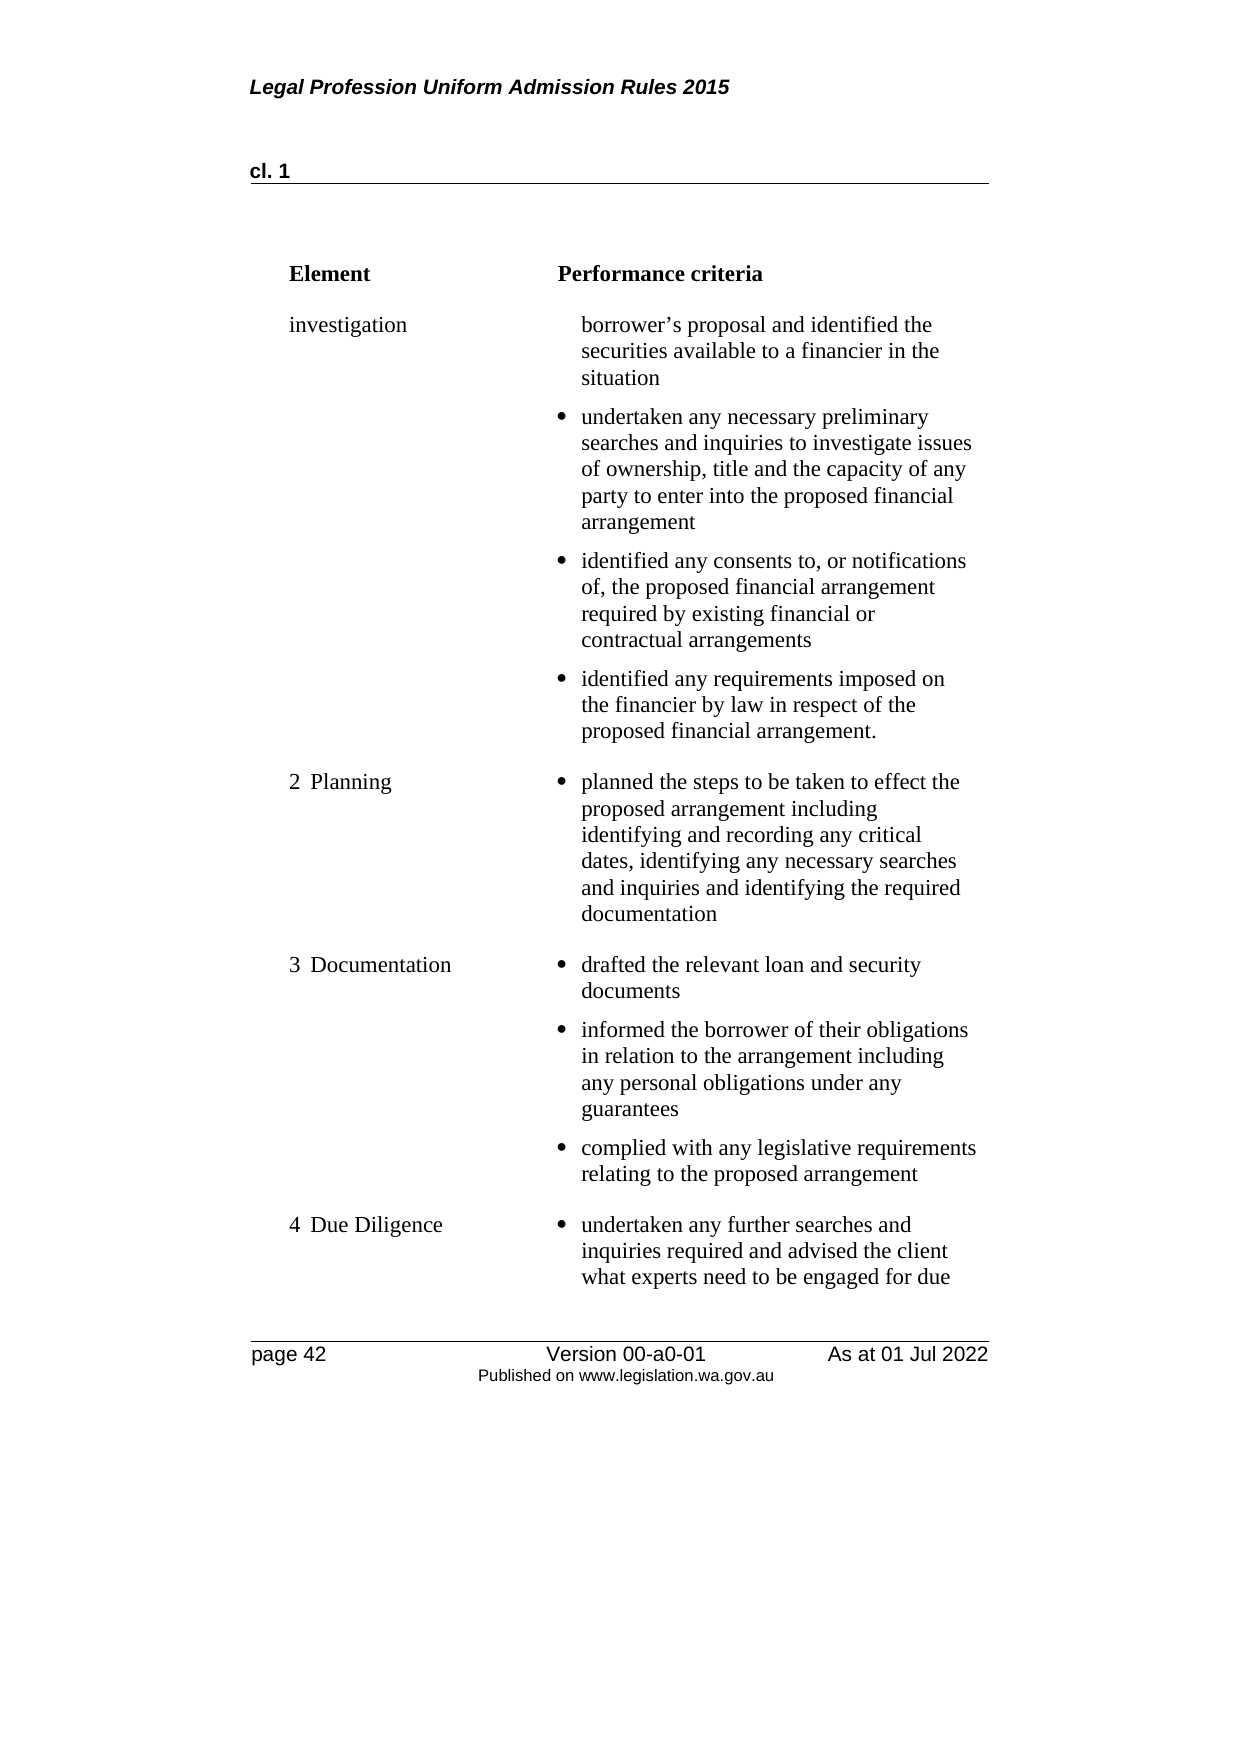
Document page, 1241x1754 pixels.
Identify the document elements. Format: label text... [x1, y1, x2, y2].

table_cell 3 Documentation [278, 938, 546, 1198]
table_cell 4 Due Diligence [278, 1198, 546, 1302]
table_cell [546, 299, 989, 756]
table_header Element [278, 248, 546, 299]
table_cell drafted the relevant loan and security documents informed the borrower of their obligations in relation to the arrangement including any personal obligations under any guarantees complied with any legislative requirements relating to the proposed arrangement [546, 938, 989, 1198]
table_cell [546, 1198, 989, 1302]
table_cell planned the steps to be taken to effect the proposed arrangement including identifying and recording any critical dates, identifying any necessary searches and inquiries and identifying the required documentation [546, 756, 989, 938]
table_header Performance criteria [546, 248, 989, 299]
table_cell 1 Preliminary investigation [278, 299, 546, 756]
table_cell 2 Planning [278, 756, 546, 938]
